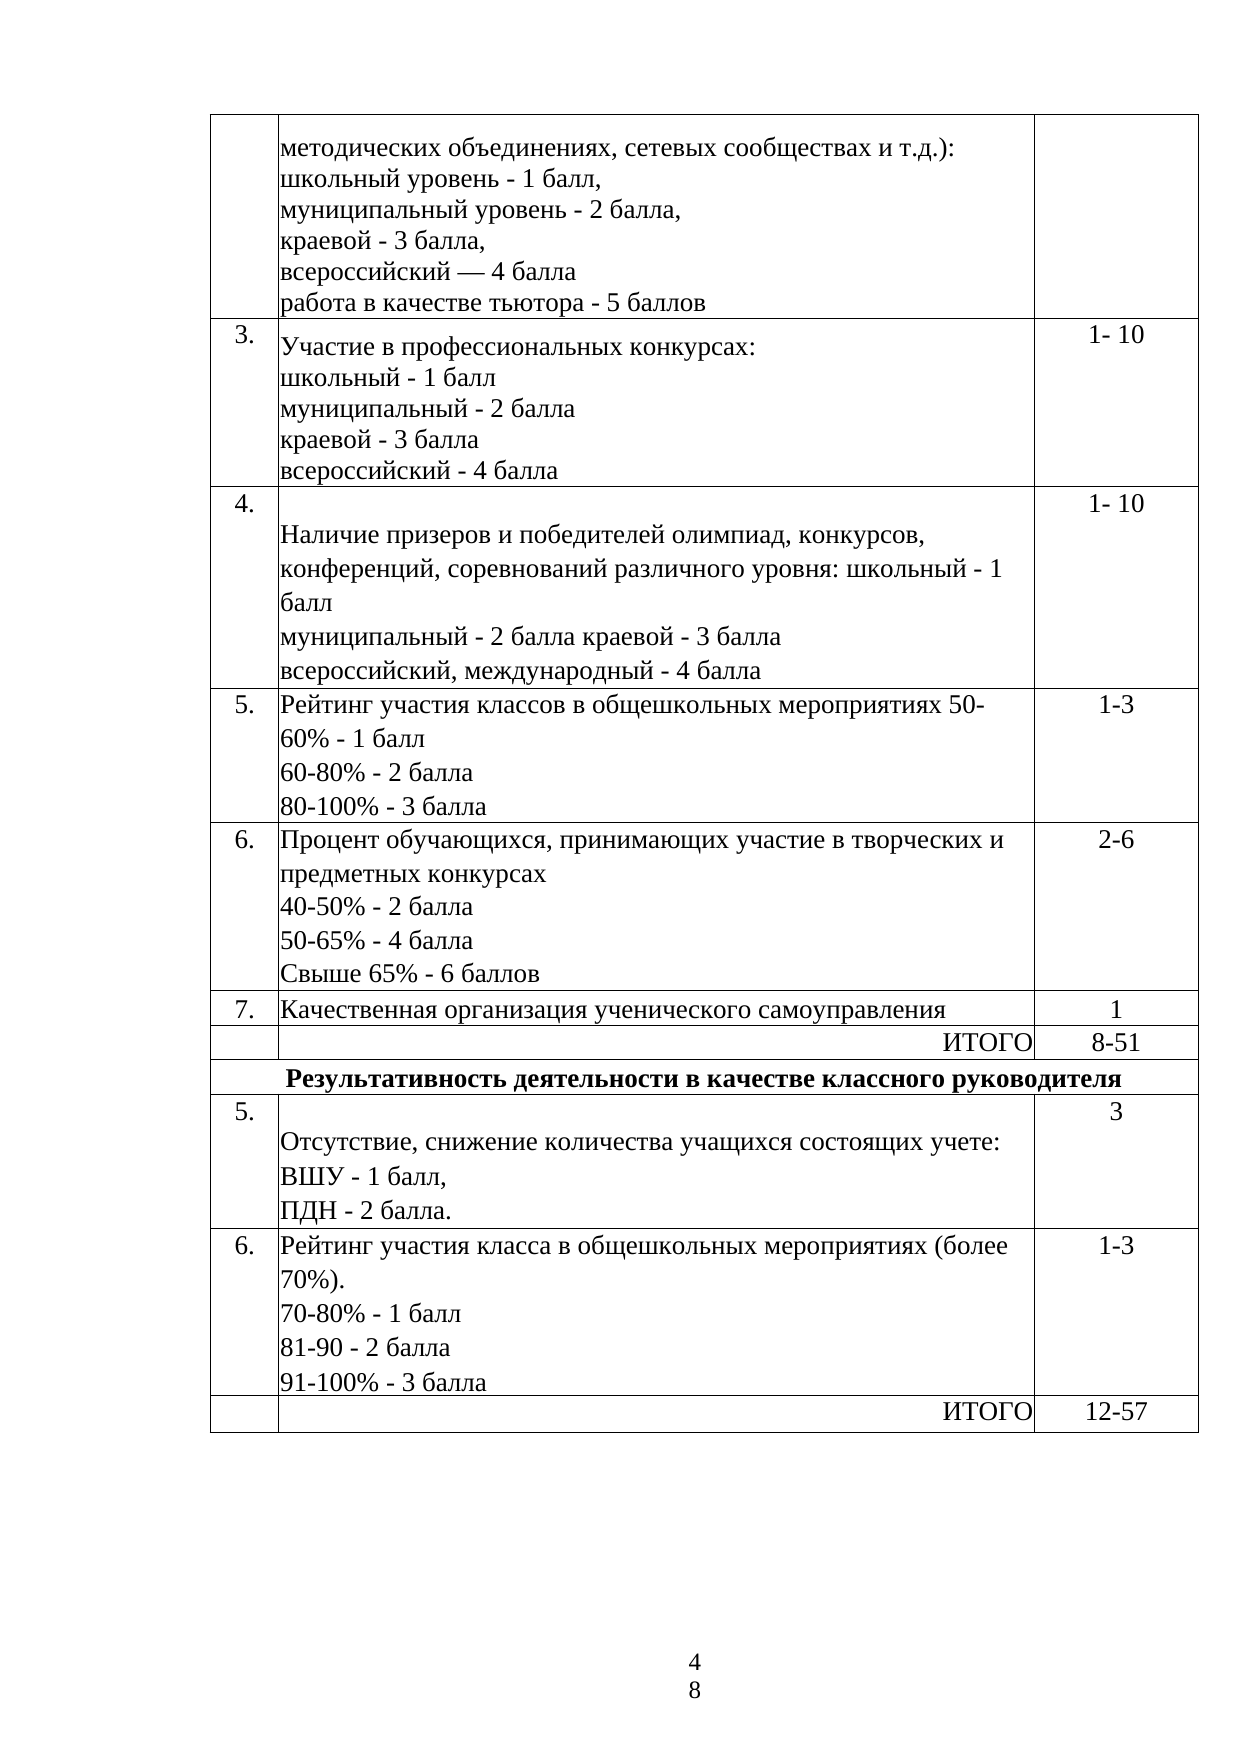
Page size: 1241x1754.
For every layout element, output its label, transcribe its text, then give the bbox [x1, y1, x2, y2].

table_header [211, 115, 278, 318]
table_cell Отсутствие, снижение количества учащихся состоящих учете: ВШУ - 1 балл, ПДН - 2 балла. [279, 1095, 1034, 1228]
table_cell 7. [211, 991, 278, 1024]
table_cell ИТОГО [279, 1396, 1034, 1432]
table_cell 3. [211, 319, 278, 486]
table_cell [211, 1396, 278, 1432]
table_cell 12-57 [1035, 1396, 1198, 1432]
table_cell 5. [211, 1095, 278, 1228]
table_cell 6. [211, 823, 278, 989]
table_cell Рейтинг участия классов в общешкольных мероприятиях 50-60% - 1 балл 60-80% - 2 балла 80-100% - 3 балла [279, 689, 1034, 822]
table_cell [211, 1026, 278, 1059]
table_header [1035, 115, 1198, 318]
table_cell Качественная организация ученического самоуправления [279, 991, 1034, 1024]
table_cell ИТОГО [279, 1026, 1034, 1059]
table_cell Наличие призеров и победителей олимпиад, конкурсов, конференций, соревнований различного уровня: школьный - 1 балл муниципальный - 2 балла краевой - 3 балла всероссийский, международный - 4 балла [279, 487, 1034, 688]
table_cell 1-3 [1035, 1229, 1198, 1394]
table_cell 2-6 [1035, 823, 1198, 989]
table_cell Участие в профессиональных конкурсах: школьный - 1 балл муниципальный - 2 балла краевой - 3 балла всероссийский - 4 балла [279, 319, 1034, 486]
table_cell 4. [211, 487, 278, 688]
table_cell Результативность деятельности в качестве классного руководителя [211, 1060, 1198, 1093]
table_cell 1-3 [1035, 689, 1198, 822]
table_cell Рейтинг участия класса в общешкольных мероприятиях (более 70%). 70-80% - 1 балл 81-90 - 2 балла 91-100% - 3 балла [279, 1229, 1034, 1394]
table_cell 8-51 [1035, 1026, 1198, 1059]
table_cell 3 [1035, 1095, 1198, 1228]
table_cell 6. [211, 1229, 278, 1394]
table_cell 5. [211, 689, 278, 822]
table_header методических объединениях, сетевых сообществах и т.д.): школьный уровень - 1 балл, муниципальный уровень - 2 балла, краевой - 3 балла, всероссийский — 4 балла работа в качестве тьютора - 5 баллов [279, 115, 1034, 318]
table_cell Процент обучающихся, принимающих участие в творческих и предметных конкурсах 40-50% - 2 балла 50-65% - 4 балла Свыше 65% - 6 баллов [279, 823, 1034, 989]
table_cell 1- 10 [1035, 487, 1198, 688]
table_cell 1- 10 [1035, 319, 1198, 486]
table_cell 1 [1035, 991, 1198, 1024]
